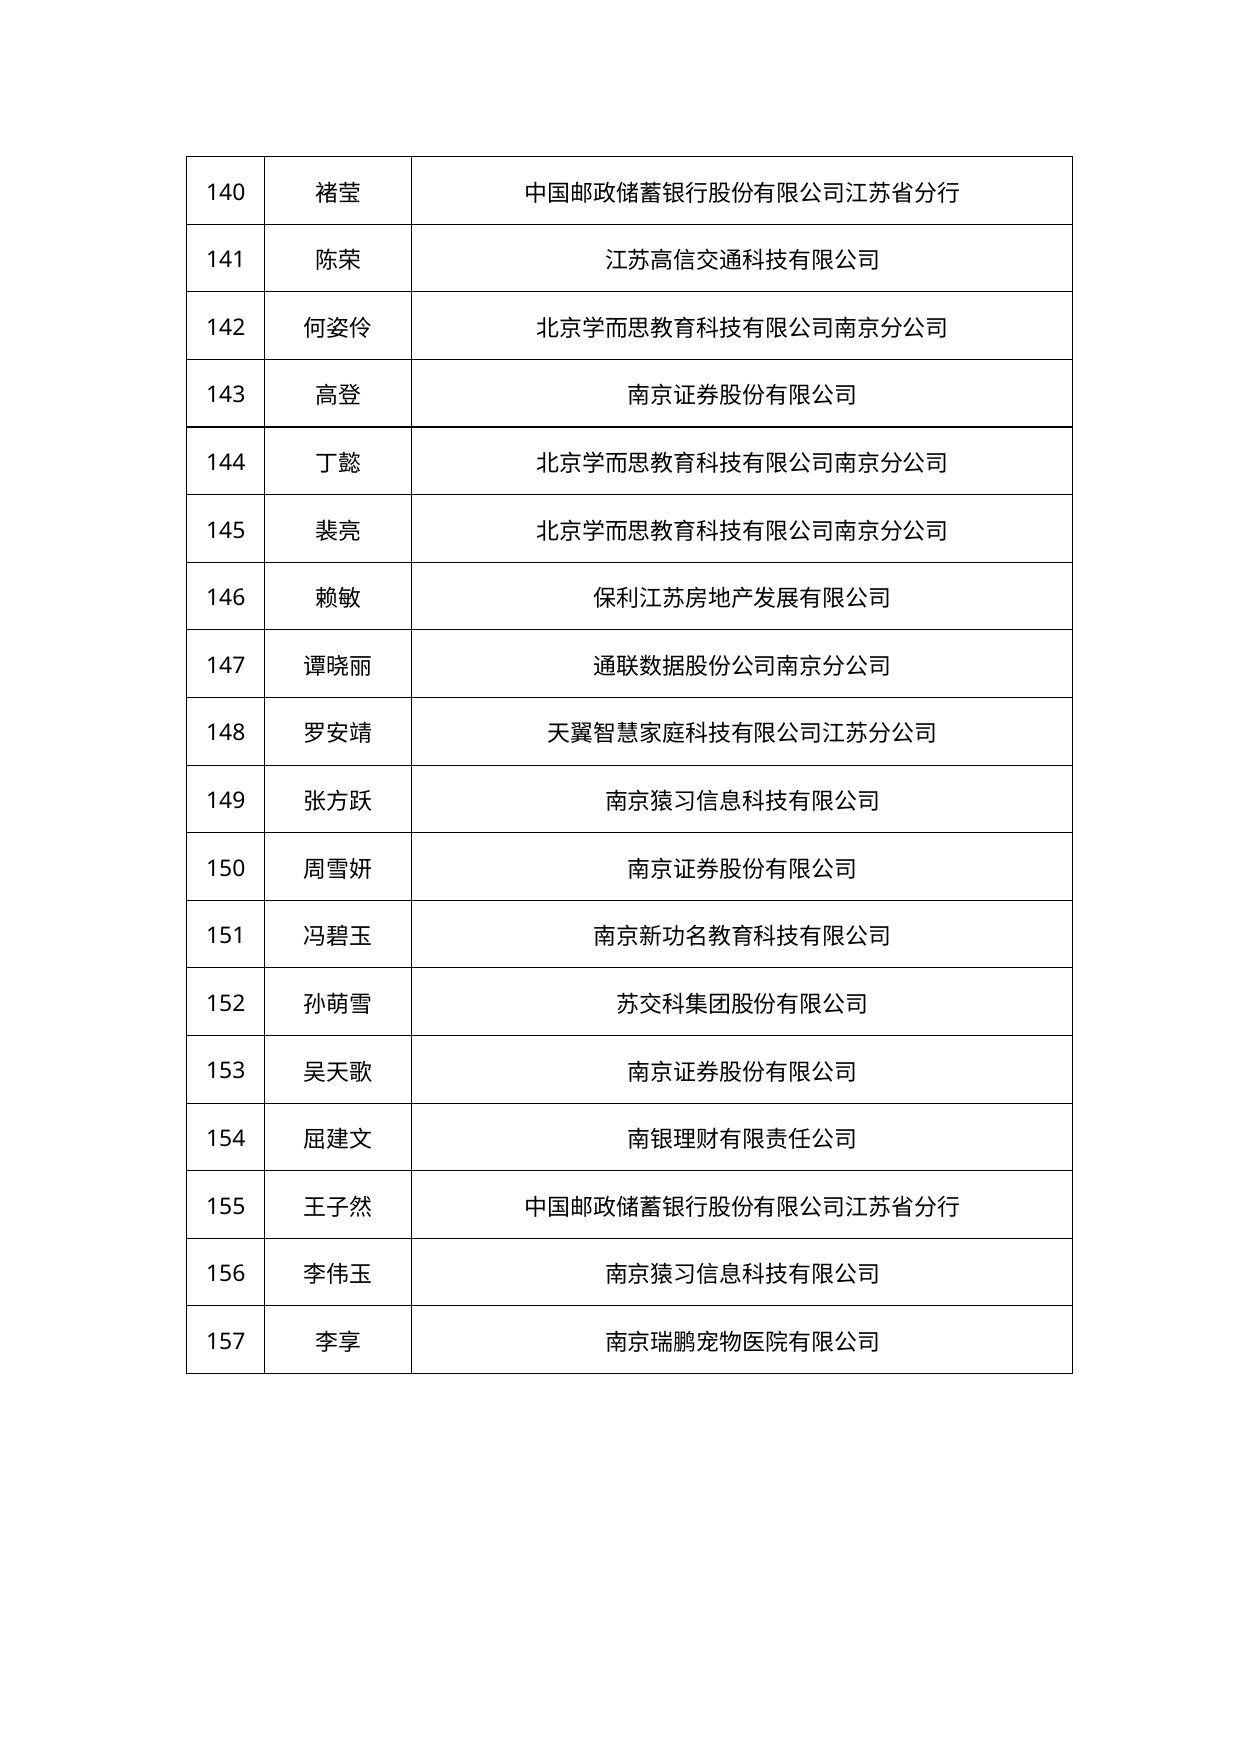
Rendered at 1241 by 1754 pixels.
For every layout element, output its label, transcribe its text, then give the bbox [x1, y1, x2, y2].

table_cell 北京学而思教育科技有限公司南京分公司 [412, 292, 1072, 359]
table_cell 通联数据股份公司南京分公司 [412, 630, 1072, 697]
table_cell 赖敏 [265, 563, 411, 629]
table_cell 丁懿 [265, 428, 411, 494]
table_cell 北京学而思教育科技有限公司南京分公司 [412, 428, 1072, 494]
table_cell 罗安靖 [265, 698, 411, 764]
table_cell 154 [187, 1104, 264, 1170]
table_cell 张方跃 [265, 766, 411, 832]
table_cell 冯碧玉 [265, 901, 411, 967]
table_cell 保利江苏房地产发展有限公司 [412, 563, 1072, 629]
table_cell 南银理财有限责任公司 [412, 1104, 1072, 1170]
table_cell 天翼智慧家庭科技有限公司江苏分公司 [412, 698, 1072, 764]
table_cell 152 [187, 968, 264, 1035]
table_cell 北京学而思教育科技有限公司南京分公司 [412, 495, 1072, 562]
table_cell 146 [187, 563, 264, 629]
table_cell 孙萌雪 [265, 968, 411, 1035]
table_cell 高登 [265, 360, 411, 426]
table_cell 南京新功名教育科技有限公司 [412, 901, 1072, 967]
table_cell 何姿伶 [265, 292, 411, 359]
table_cell 南京证券股份有限公司 [412, 360, 1072, 426]
table_cell 南京证券股份有限公司 [412, 1036, 1072, 1102]
table_cell 153 [187, 1036, 264, 1102]
table_cell 140 [187, 157, 264, 224]
table_cell 谭晓丽 [265, 630, 411, 697]
table_cell 155 [187, 1171, 264, 1238]
table_cell 南京瑞鹏宠物医院有限公司 [412, 1306, 1072, 1373]
table_cell 李伟玉 [265, 1239, 411, 1305]
table_cell 148 [187, 698, 264, 764]
table_cell 156 [187, 1239, 264, 1305]
table_cell 141 [187, 225, 264, 291]
table_cell 144 [187, 428, 264, 494]
table_cell 屈建文 [265, 1104, 411, 1170]
table_cell 苏交科集团股份有限公司 [412, 968, 1072, 1035]
table_cell 145 [187, 495, 264, 562]
table_cell 王子然 [265, 1171, 411, 1238]
table_cell 149 [187, 766, 264, 832]
table_cell 周雪妍 [265, 833, 411, 900]
table_cell 南京证券股份有限公司 [412, 833, 1072, 900]
table_cell 南京猿习信息科技有限公司 [412, 1239, 1072, 1305]
table_cell 142 [187, 292, 264, 359]
table_cell 江苏高信交通科技有限公司 [412, 225, 1072, 291]
table_cell 吴天歌 [265, 1036, 411, 1102]
table_cell 中国邮政储蓄银行股份有限公司江苏省分行 [412, 157, 1072, 224]
table_cell 裴亮 [265, 495, 411, 562]
table_cell 157 [187, 1306, 264, 1373]
table_cell 151 [187, 901, 264, 967]
table_cell 陈荣 [265, 225, 411, 291]
table_cell 中国邮政储蓄银行股份有限公司江苏省分行 [412, 1171, 1072, 1238]
table_cell 147 [187, 630, 264, 697]
table_cell 150 [187, 833, 264, 900]
table_cell 李享 [265, 1306, 411, 1373]
table_cell 南京猿习信息科技有限公司 [412, 766, 1072, 832]
table_cell 143 [187, 360, 264, 426]
table_cell 褚莹 [265, 157, 411, 224]
